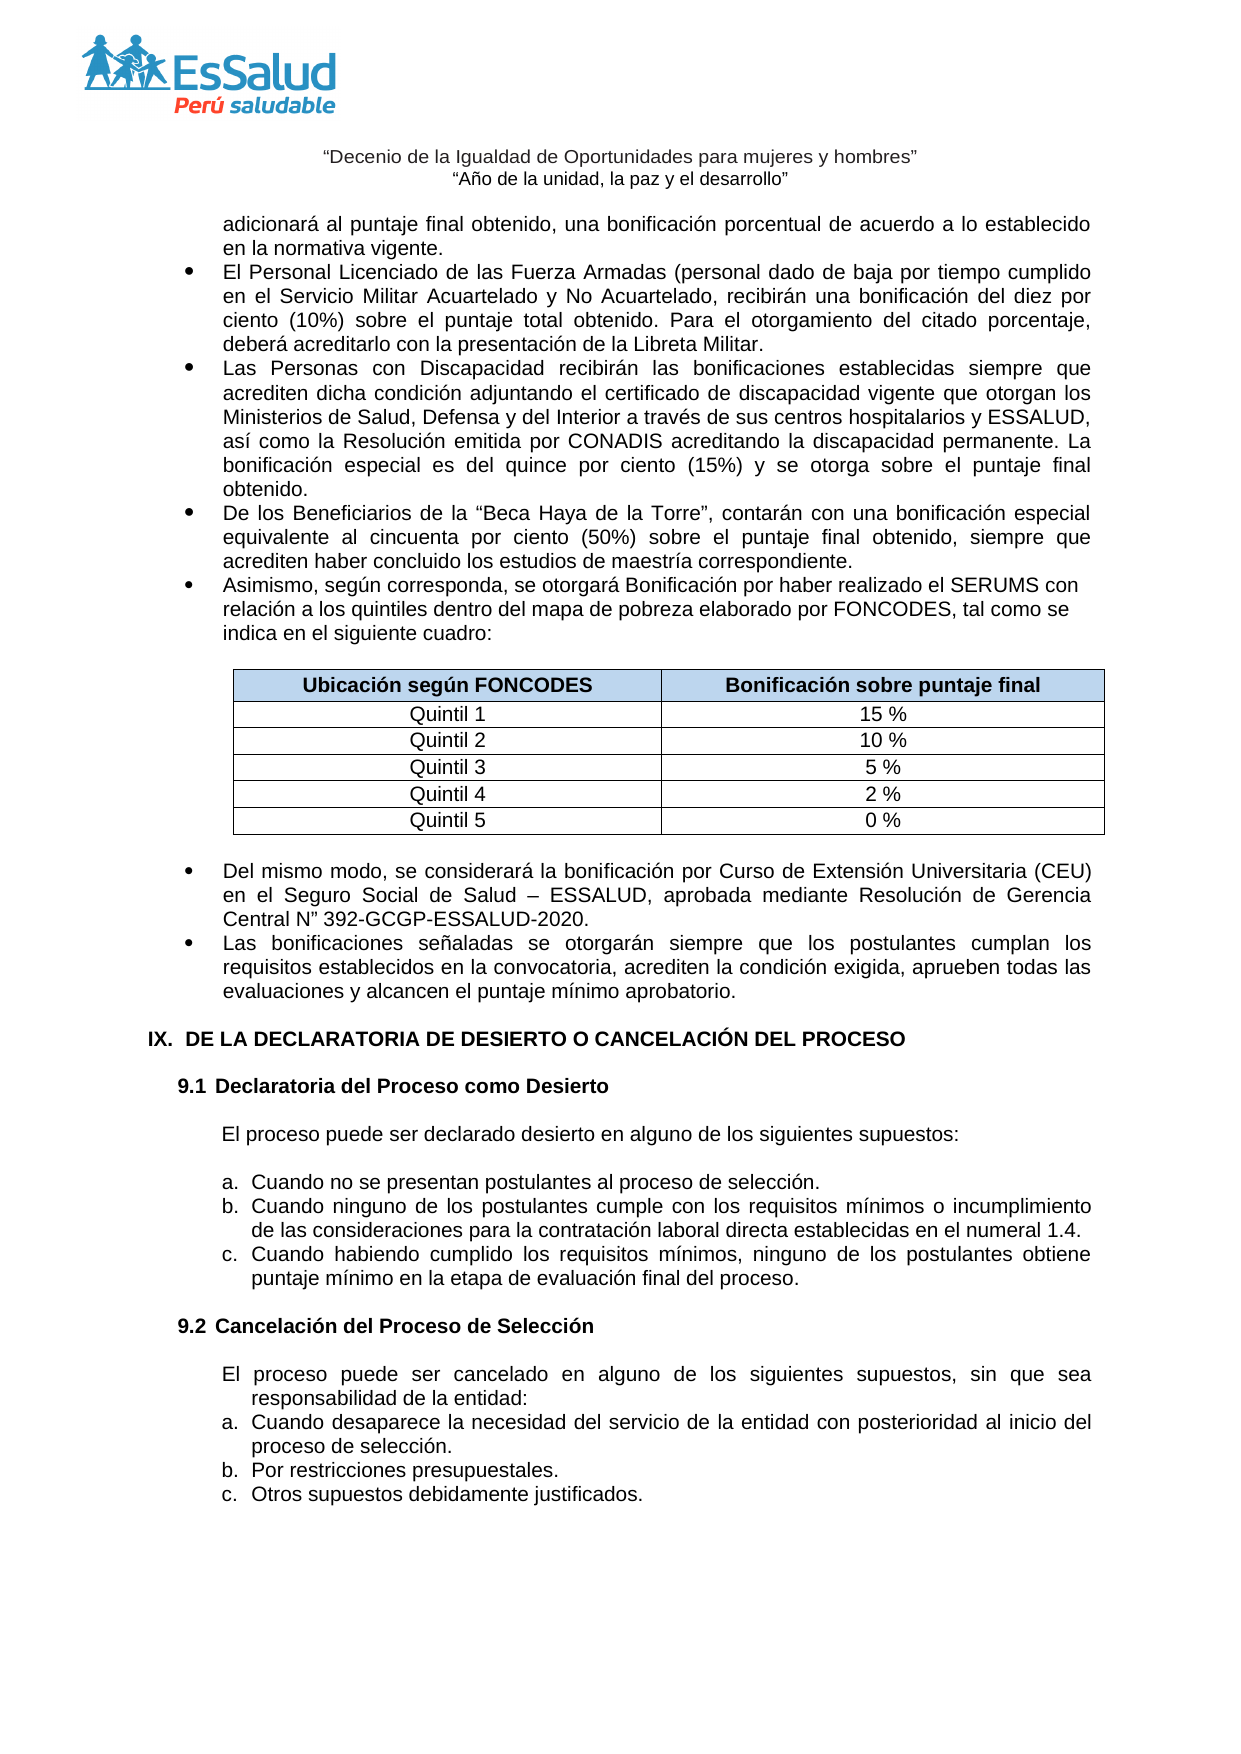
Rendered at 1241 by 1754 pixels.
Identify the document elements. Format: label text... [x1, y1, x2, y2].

table_cell 2 % [662, 781, 1104, 807]
table_cell Quintil 1 [234, 702, 661, 727]
list Del mismo modo, se considerará la bonificación por Curso de Extensión Universitaria (CEU) en el Seguro Social de Salud – ESSALUD, aprobada mediante Resolución de Gerencia Central N” 392-GCGP-ESSALUD-2020. [185, 858, 1092, 930]
table_cell Quintil 4 [234, 781, 661, 807]
table_cell Quintil 3 [234, 755, 661, 780]
table_cell 5 % [662, 755, 1104, 780]
text El proceso puede ser cancelado en alguno de los siguientes supuestos, sin que sea responsabilidad de la entidad: [222, 1362, 1092, 1410]
picture [75, 26, 342, 121]
table_cell Quintil 5 [234, 808, 661, 833]
list DE LA DECLARATORIA DE DESIERTO O CANCELACIÓN DEL PROCESO [148, 1026, 1092, 1050]
list Cuando ninguno de los postulantes cumple con los requisitos mínimos o incumplimiento de las consideraciones para la contratación laboral directa establecidas en el numeral 1.4. [222, 1194, 1092, 1242]
table_cell Quintil 2 [234, 728, 661, 754]
list El Personal Licenciado de las Fuerza Armadas (personal dado de baja por tiempo cumplido en el Servicio Militar Acuartelado y No Acuartelado, recibirán una bonificación del diez por ciento (10%) sobre el puntaje total obtenido. Para el otorgamiento del citado porcentaje, deberá acreditarlo con la presentación de la Libreta Militar. [185, 260, 1092, 356]
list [185, 212, 1092, 260]
table_header Ubicación según FONCODES [234, 670, 661, 701]
list Las Personas con Discapacidad recibirán las bonificaciones establecidas siempre que acrediten dicha condición adjuntando el certificado de discapacidad vigente que otorgan los Ministerios de Salud, Defensa y del Interior a través de sus centros hospitalarios y ESSALUD, así como la Resolución emitida por CONADIS acreditando la discapacidad permanente. La bonificación especial es del quince por ciento (15%) y se otorga sobre el puntaje final obtenido. [185, 356, 1092, 501]
table_header Bonificación sobre puntaje final [662, 670, 1104, 701]
list Cuando no se presentan postulantes al proceso de selección. [222, 1170, 1092, 1194]
table_cell 15 % [662, 702, 1104, 727]
text El proceso puede ser declarado desierto en alguno de los siguientes supuestos: [221, 1122, 1092, 1146]
list Cuando habiendo cumplido los requisitos mínimos, ninguno de los postulantes obtiene puntaje mínimo en la etapa de evaluación final del proceso. [222, 1242, 1092, 1290]
list Por restricciones presupuestales. [221, 1458, 1092, 1482]
list De los Beneficiarios de la “Beca Haya de la Torre”, contarán con una bonificación especial equivalente al cincuenta por ciento (50%) sobre el puntaje final obtenido, siempre que acrediten haber concluido los estudios de maestría correspondiente. [185, 501, 1092, 573]
list Cancelación del Proceso de Selección [177, 1314, 1092, 1338]
table_cell 0 % [662, 808, 1104, 833]
list Declaratoria del Proceso como Desierto [177, 1074, 1092, 1098]
table_cell 10 % [662, 728, 1104, 754]
list Otros supuestos debidamente justificados. [221, 1482, 1092, 1506]
list Cuando desaparece la necesidad del servicio de la entidad con posterioridad al inicio del proceso de selección. [221, 1410, 1092, 1458]
list Asimismo, según corresponda, se otorgará Bonificación por haber realizado el SERUMS con relación a los quintiles dentro del mapa de pobreza elaborado por FONCODES, tal como se indica en el siguiente cuadro: [185, 573, 1092, 645]
list Las bonificaciones señaladas se otorgarán siempre que los postulantes cumplan los requisitos establecidos en la convocatoria, acrediten la condición exigida, aprueben todas las evaluaciones y alcancen el puntaje mínimo aprobatorio. [185, 930, 1092, 1002]
